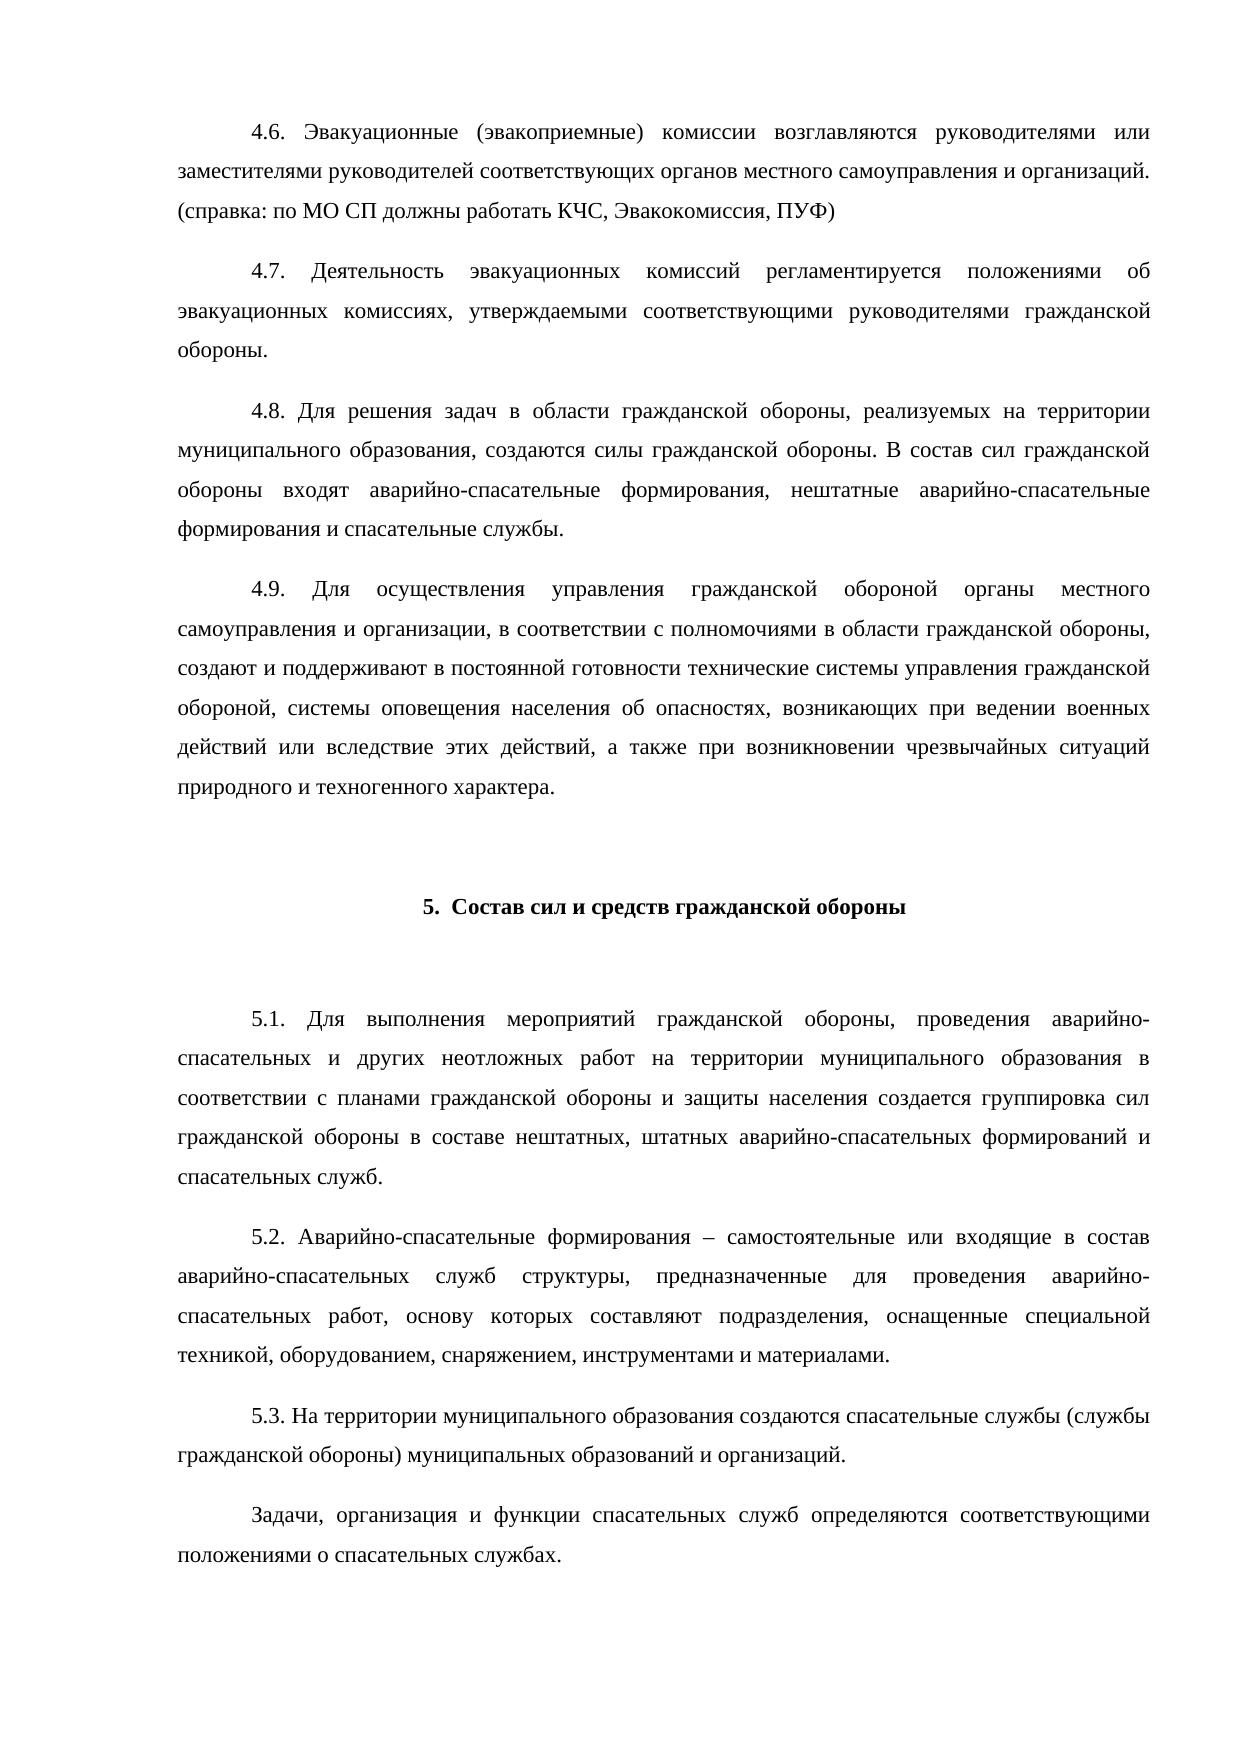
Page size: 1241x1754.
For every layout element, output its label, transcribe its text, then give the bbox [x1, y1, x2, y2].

text 5.3. На территории муниципального образования создаются спасательные службы (службы гражданской обороны) муниципальных образований и организаций. [177, 1402, 1152, 1468]
text 5.2. Аварийно-спасательные формирования – самостоятельные или входящие в состав аварийно-спасательных служб структуры, предназначенные для проведения аварийно-спасательных работ, основу которых составляют подразделения, оснащенные специальной техникой, оборудованием, снаряжением, инструментами и материалами. [177, 1223, 1152, 1368]
text Задачи, организация и функции спасательных служб определяются соответствующими положениями о спасательных службах. [177, 1502, 1152, 1567]
text 4.7. Деятельность эвакуационных комиссий регламентируется положениями об эвакуационных комиссиях, утверждаемыми соответствующими руководителями гражданской обороны. [177, 257, 1152, 363]
text 5.1. Для выполнения мероприятий гражданской обороны, проведения аварийно-спасательных и других неотложных работ на территории муниципального образования в соответствии с планами гражданской обороны и защиты населения создается группировка сил гражданской обороны в составе нештатных, штатных аварийно-спасательных формирований и спасательных служб. [177, 1005, 1152, 1189]
text 4.6. Эвакуационные (эвакоприемные) комиссии возглавляются руководителями или заместителями руководителей соответствующих органов местного самоуправления и организаций. (справка: по МО СП должны работать КЧС, Эвакокомиссия, ПУФ) [177, 118, 1152, 223]
text 4.8. Для решения задач в области гражданской обороны, реализуемых на территории муниципального образования, создаются силы гражданской обороны. В состав сил гражданской обороны входят аварийно-спасательные формирования, нештатные аварийно-спасательные формирования и спасательные службы. [177, 397, 1152, 541]
text 4.9. Для осуществления управления гражданской обороной органы местного самоуправления и организации, в соответствии с полномочиями в области гражданской обороны, создают и поддерживают в постоянной готовности технические системы управления гражданской обороной, системы оповещения населения об опасностях, возникающих при ведении военных действий или вследствие этих действий, а также при возникновении чрезвычайных ситуаций природного и техногенного характера. [177, 575, 1152, 799]
text 5. Состав сил и средств гражданской обороны [177, 893, 1152, 920]
